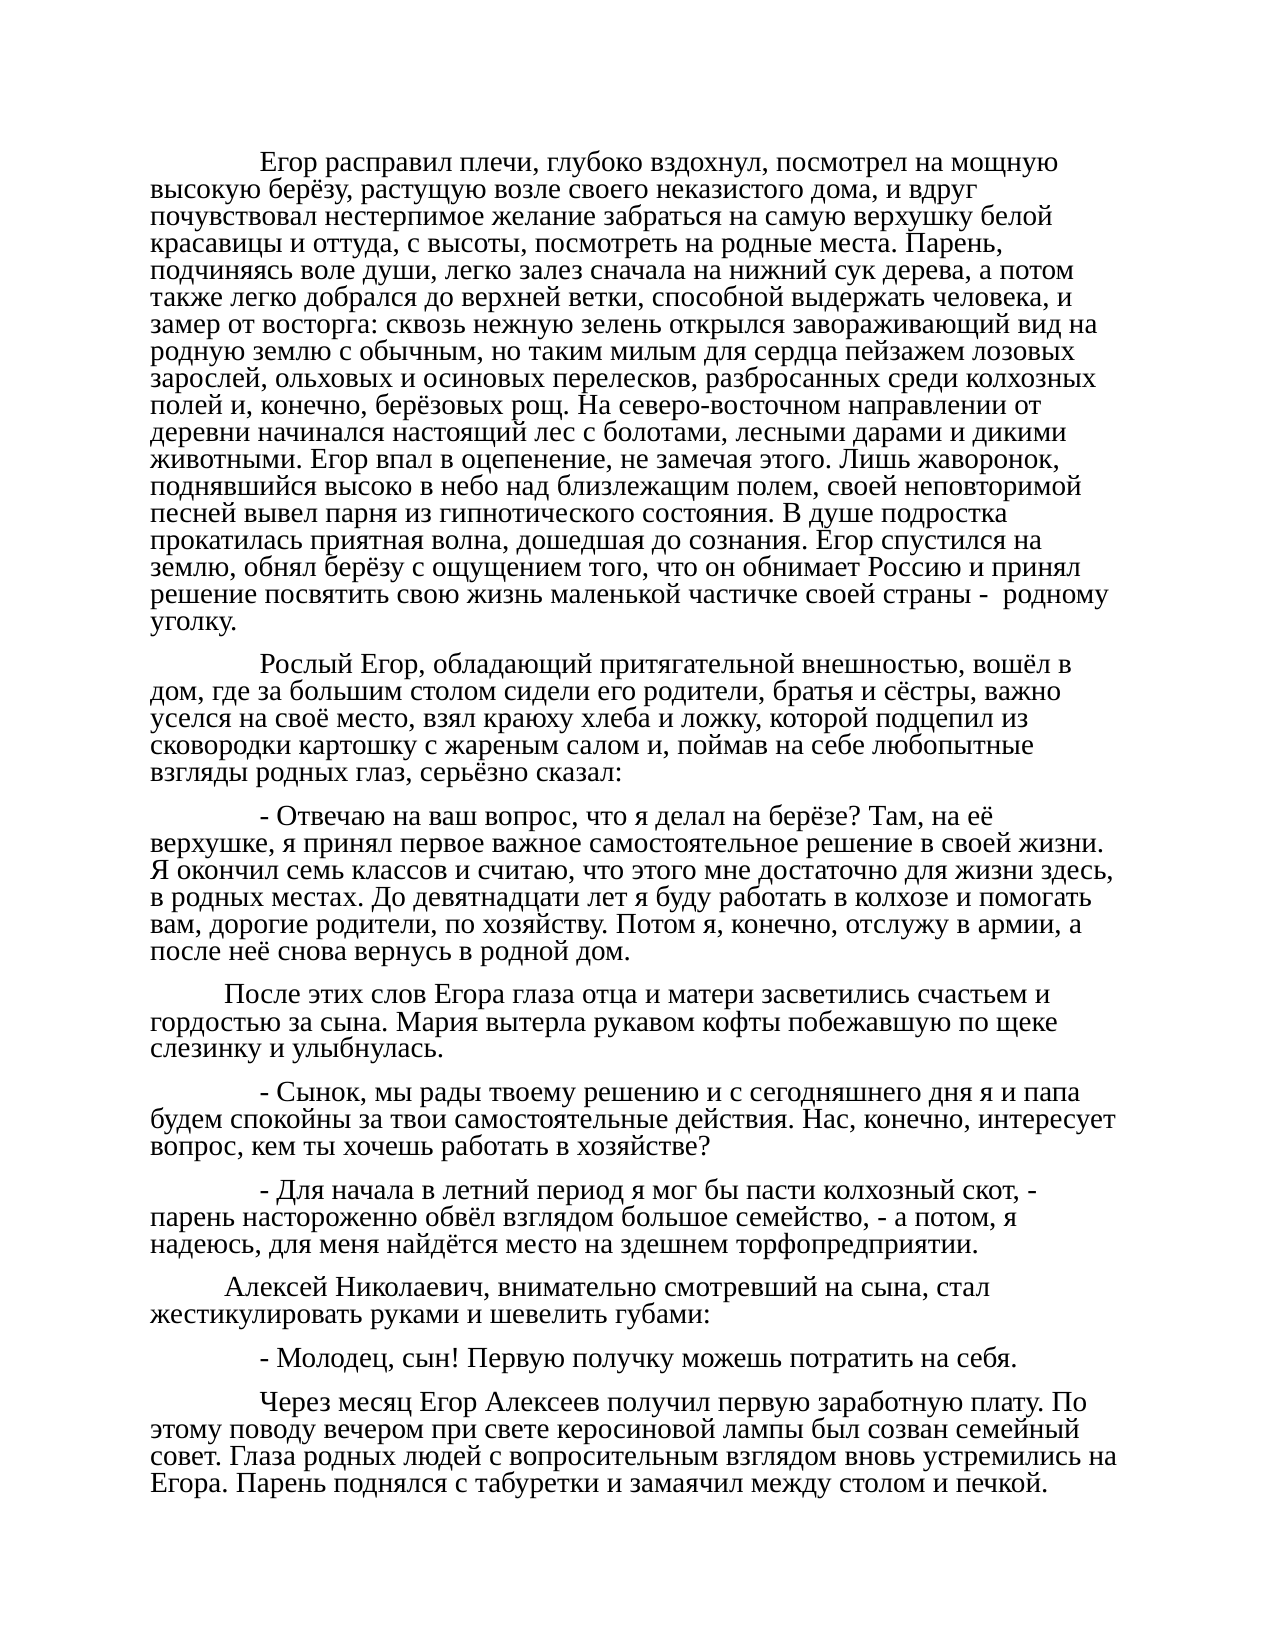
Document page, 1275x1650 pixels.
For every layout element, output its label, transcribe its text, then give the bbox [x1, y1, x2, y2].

text - Сынок, мы рады твоему решению и с сегодняшнего дня я и папа будем спокойны за твои самостоятельные действия. Нас, конечно, интересует вопрос, кем ты хочешь работать в хозяйстве? [150, 1080, 1125, 1161]
text Егор расправил плечи, глубоко вздохнул, посмотрел на мощную высокую берёзу, растущую возле своего неказистого дома, и вдруг почувствовал нестерпимое желание забраться на самую верхушку белой красавицы и оттуда, с высоты, посмотреть на родные места. Парень, подчиняясь воле души, легко залез сначала на нижний сук дерева, а потом также легко добрался до верхней ветки, способной выдержать человека, и замер от восторга: сквозь нежную зелень открылся завораживающий вид на родную землю с обычным, но таким милым для сердца пейзажем лозовых зарослей, ольховых и осиновых перелесков, разбросанных среди колхозных полей и, конечно, берёзовых рощ. На северо-восточном направлении от деревни начинался настоящий лес с болотами, лесными дарами и дикими животными. Егор впал в оцепенение, не замечая этого. Лишь жаворонок, поднявшийся высоко в небо над близлежащим полем, своей неповторимой песней вывел парня из гипнотического состояния. В душе подростка прокатилась приятная волна, дошедшая до сознания. Егор спустился на землю, обнял берёзу с ощущением того, что он обнимает Россию и принял решение посвятить свою жизнь маленькой частичке своей страны - родному уголку. [150, 150, 1125, 636]
text Рослый Егор, обладающий притягательной внешностью, вошёл в дом, где за большим столом сидели его родители, братья и сёстры, важно уселся на своё место, взял краюху хлеба и ложку, которой подцепил из сковородки картошку с жареным салом и, поймав на себе любопытные взгляды родных глаз, серьёзно сказал: [150, 652, 1125, 787]
text Алексей Николаевич, внимательно смотревший на сына, стал жестикулировать руками и шевелить губами: [150, 1275, 1125, 1329]
text - Молодец, сын! Первую получку можешь потратить на себя. [150, 1346, 1125, 1373]
text После этих слов Егора глаза отца и матери засветились счастьем и гордостью за сына. Мария вытерла рукавом кофты побежавшую по щеке слезинку и улыбнулась. [150, 982, 1125, 1063]
text - Для начала в летний период я мог бы пасти колхозный скот, - парень настороженно обвёл взглядом большое семейство, - а потом, я надеюсь, для меня найдётся место на здешнем торфопредприятии. [150, 1178, 1125, 1258]
text - Отвечаю на ваш вопрос, что я делал на берёзе? Там, на её верхушке, я принял первое важное самостоятельное решение в своей жизни. Я окончил семь классов и считаю, что этого мне достаточно для жизни здесь, в родных местах. До девятнадцати лет я буду работать в колхозе и помогать вам, дорогие родители, по хозяйству. Потом я, конечно, отслужу в армии, а после неё снова вернусь в родной дом. [150, 804, 1125, 966]
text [150, 1389, 1125, 1497]
